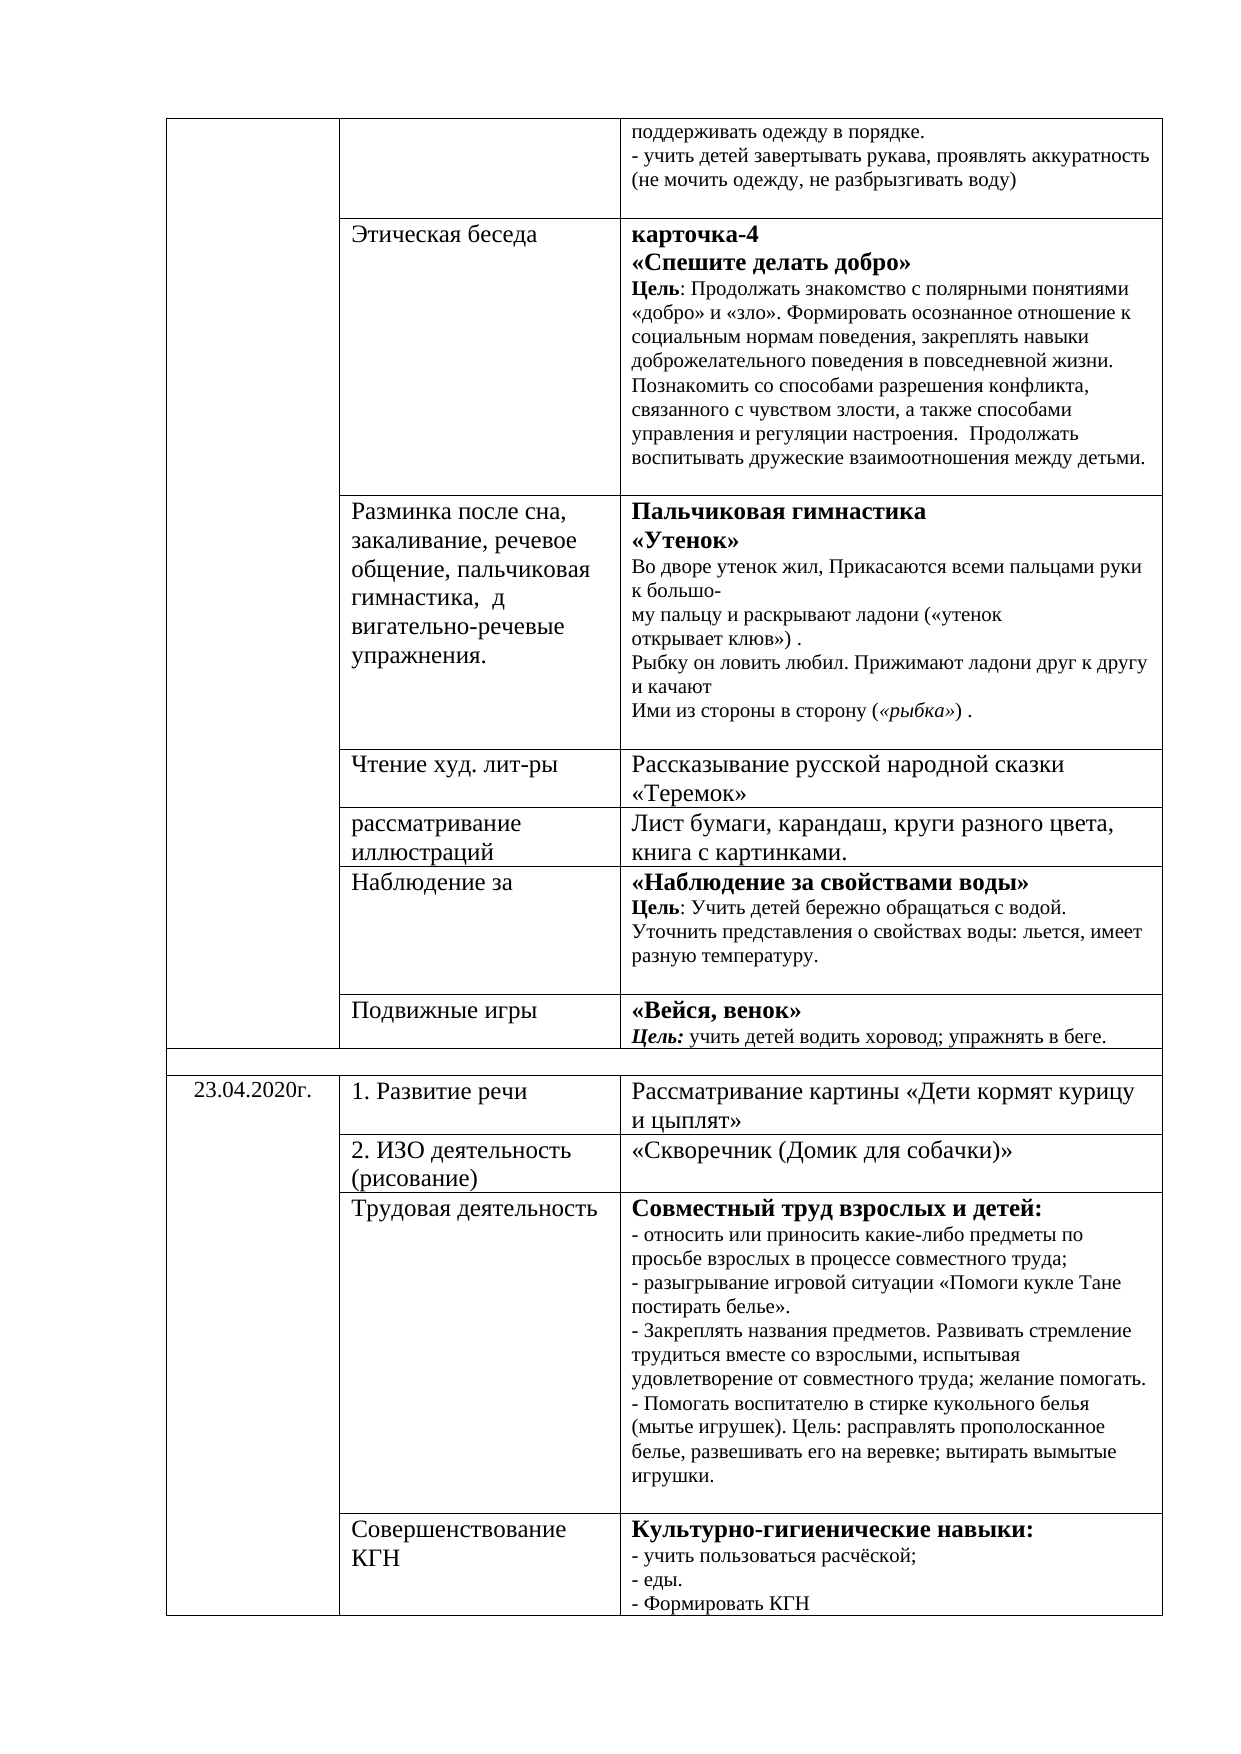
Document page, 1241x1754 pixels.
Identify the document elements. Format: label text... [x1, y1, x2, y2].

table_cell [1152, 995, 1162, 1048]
table_cell 1. Развитие речи [340, 1076, 620, 1134]
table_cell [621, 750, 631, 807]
table_cell Наблюдение за [340, 867, 620, 994]
table_cell Рассказывание русской народной сказки «Теремок» [747, 750, 1162, 807]
table_cell 23.04.2020г. [167, 1076, 339, 1615]
table_cell Разминка после сна, закаливание, речевое общение, пальчиковая гимнастика, д вигательно-речевые упражнения. [340, 496, 620, 748]
table_cell Трудовая деятельность [340, 1193, 620, 1513]
table_cell Подвижные игры [340, 995, 620, 1048]
table_cell рассматривание иллюстраций [340, 808, 620, 866]
table_cell карточка-4 «Спешите делать добро» Цель: Продолжать знакомство с полярными понятиями «добро» и «зло». Формировать осознанное отношение к социальным нормам поведения, закреплять навыки доброжелательного поведения в повседневной жизни. Познакомить со способами разрешения конфликта, связанного с чувством злости, а также способами управления и регуляции настроения. Продолжать воспитывать дружеские взаимоотношения между детьми. [621, 219, 1162, 495]
table_cell «Наблюдение за свойствами воды» Цель: Учить детей бережно обращаться с водой. Уточнить представления о свойствах воды: льется, имеет разную температуру. [621, 867, 1162, 994]
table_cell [621, 1514, 1162, 1615]
table_cell Пальчиковая гимнастика «Утенок» Во дворе утенок жил, Прикасаются всеми пальцами руки к большо- му пальцу и раскрывают ладони («утенок открывает клюв») . Рыбку он ловить любил. Прижимают ладони друг к другу и качают Ими из стороны в сторону («рыбка») . [621, 496, 1162, 748]
table_cell «Скворечник (Домик для собачки)» [621, 1135, 1162, 1192]
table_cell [340, 119, 620, 218]
table_cell 2. ИЗО деятельность (рисование) [340, 1135, 620, 1192]
table_cell [167, 1049, 1162, 1075]
table_cell Совместный труд взрослых и детей: - относить или приносить какие-либо предметы по просьбе взрослых в процессе совместного труда; - разыгрывание игровой ситуации «Помоги кукле Тане постирать белье». - Закреплять названия предметов. Развивать стремление трудиться вместе со взрослыми, испытывая удовлетворение от совместного труда; желание помогать. - Помогать воспитателю в стирке кукольного белья (мытье игрушек). Цель: расправлять прополосканное белье, развешивать его на веревке; вытирать вымытые игрушки. [621, 1193, 1162, 1513]
table_cell Этическая беседа [340, 219, 620, 495]
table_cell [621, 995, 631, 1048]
table_cell Лист бумаги, карандаш, круги разного цвета, книга с картинками. [847, 808, 1162, 866]
table_cell Чтение худ. лит-ры [340, 750, 620, 807]
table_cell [340, 1514, 620, 1615]
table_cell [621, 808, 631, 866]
table_cell Рассматривание картины «Дети кормят курицу и цыплят» [621, 1076, 1162, 1134]
